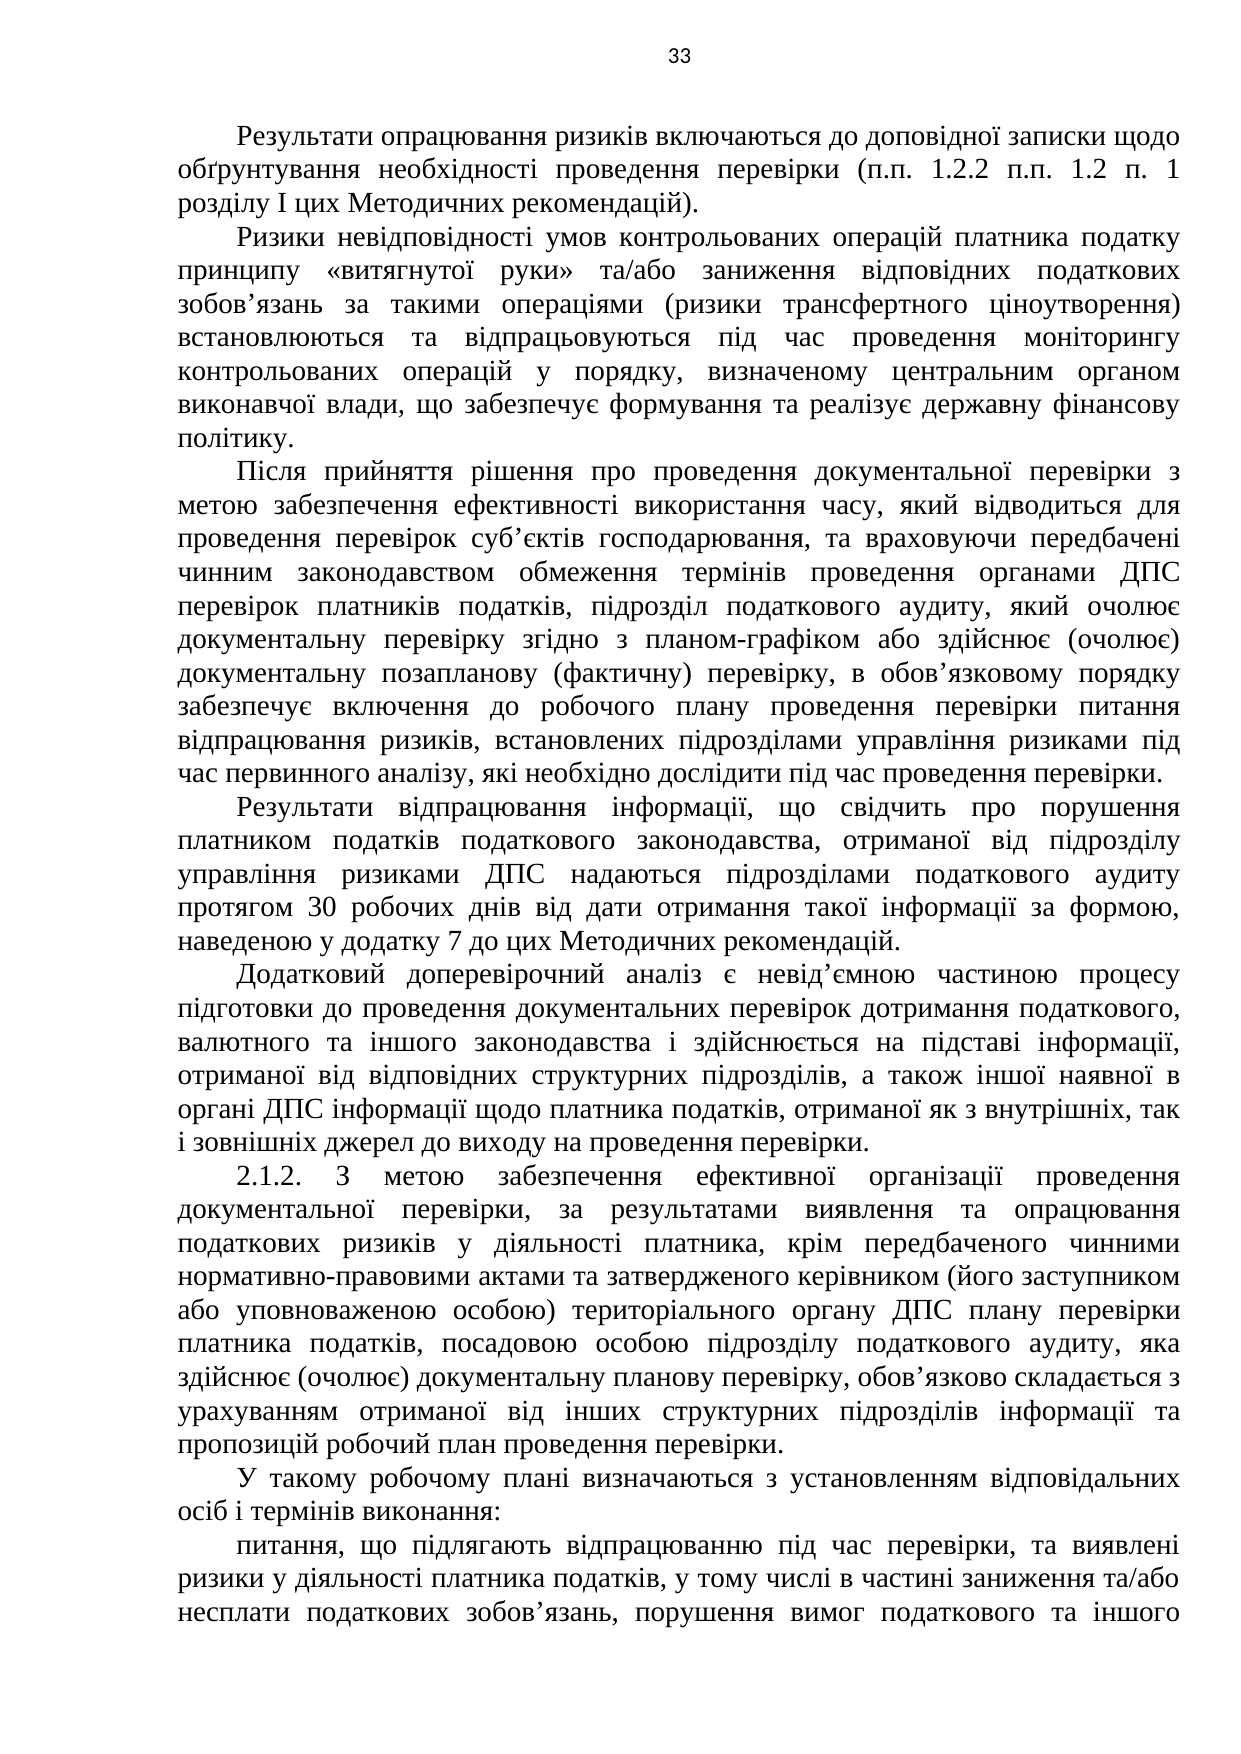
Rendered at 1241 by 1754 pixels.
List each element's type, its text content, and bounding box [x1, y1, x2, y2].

text Додатковий доперевірочний аналіз є невід’ємною частиною процесу підготовки до проведення документальних перевірок дотримання податкового, валютного та іншого законодавства і здійснюється на підставі інформації, отриманої від відповідних структурних підрозділів, а також іншої наявної в органі ДПС інформації щодо платника податків, отриманої як з внутрішніх, так і зовнішніх джерел до виходу на проведення перевірки. [177, 957, 1181, 1158]
text 2.1.2. З метою забезпечення ефективної організації проведення документальної перевірки, за результатами виявлення та опрацювання податкових ризиків у діяльності платника, крім передбаченого чинними нормативно-правовими актами та затвердженого керівником (його заступником або уповноваженою особою) територіального органу ДПС плану перевірки платника податків, посадовою особою підрозділу податкового аудиту, яка здійснює (очолює) документальну планову перевірку, обов’язково складається з урахуванням отриманої від інших структурних підрозділів інформації та пропозицій робочий план проведення перевірки. [177, 1158, 1181, 1460]
text Ризики невідповідності умов контрольованих операцій платника податку принципу «витягнутої руки» та/або заниження відповідних податкових зобов’язань за такими операціями (ризики трансфертного ціноутворення) встановлюються та відпрацьовуються під час проведення моніторингу контрольованих операцій у порядку, визначеному центральним органом виконавчої влади, що забезпечує формування та реалізує державну фінансову політику. [177, 219, 1181, 453]
text Результати опрацювання ризиків включаються до доповідної записки щодо обґрунтування необхідності проведення перевірки (п.п. 1.2.2 п.п. 1.2 п. 1 розділу І цих Методичних рекомендацій). [177, 118, 1181, 219]
text Результати відпрацювання інформації, що свідчить про порушення платником податків податкового законодавства, отриманої від підрозділу управління ризиками ДПС надаються підрозділами податкового аудиту протягом 30 робочих днів від дати отримання такої інформації за формою, наведеною у додатку 7 до цих Методичних рекомендацій. [177, 789, 1181, 957]
text У такому робочому плані визначаються з установленням відповідальних осіб і термінів виконання: [177, 1460, 1181, 1527]
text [177, 1527, 1181, 1627]
text Після прийняття рішення про проведення документальної перевірки з метою забезпечення ефективності використання часу, який відводиться для проведення перевірок суб’єктів господарювання, та враховуючи передбачені чинним законодавством обмеження термінів проведення органами ДПС перевірок платників податків, підрозділ податкового аудиту, який очолює документальну перевірку згідно з планом-графіком або здійснює (очолює) документальну позапланову (фактичну) перевірку, в обов’язковому порядку забезпечує включення до робочого плану проведення перевірки питання відпрацювання ризиків, встановлених підрозділами управління ризиками під час первинного аналізу, які необхідно дослідити під час проведення перевірки. [177, 453, 1181, 789]
